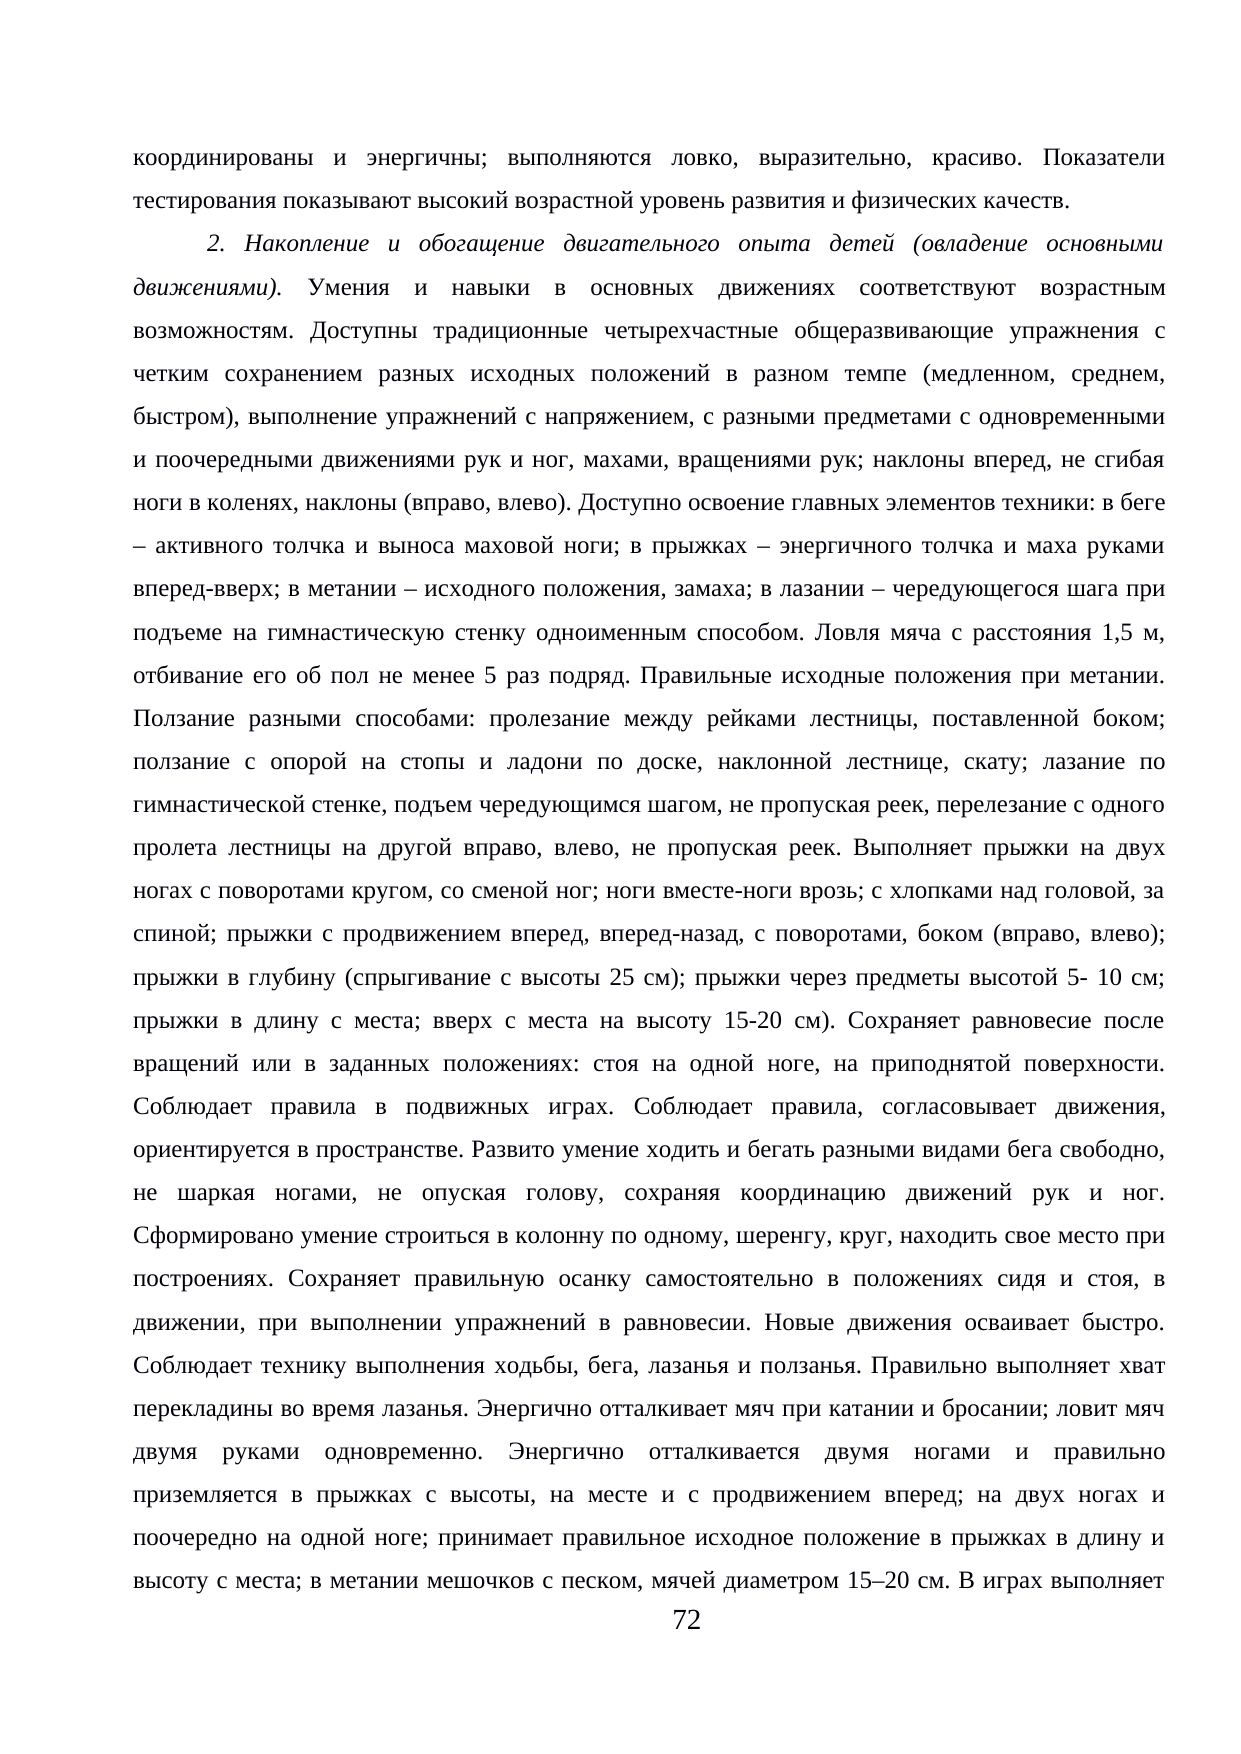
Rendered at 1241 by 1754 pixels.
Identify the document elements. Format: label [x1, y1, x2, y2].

text [133, 228, 1166, 1594]
text [133, 142, 1166, 214]
